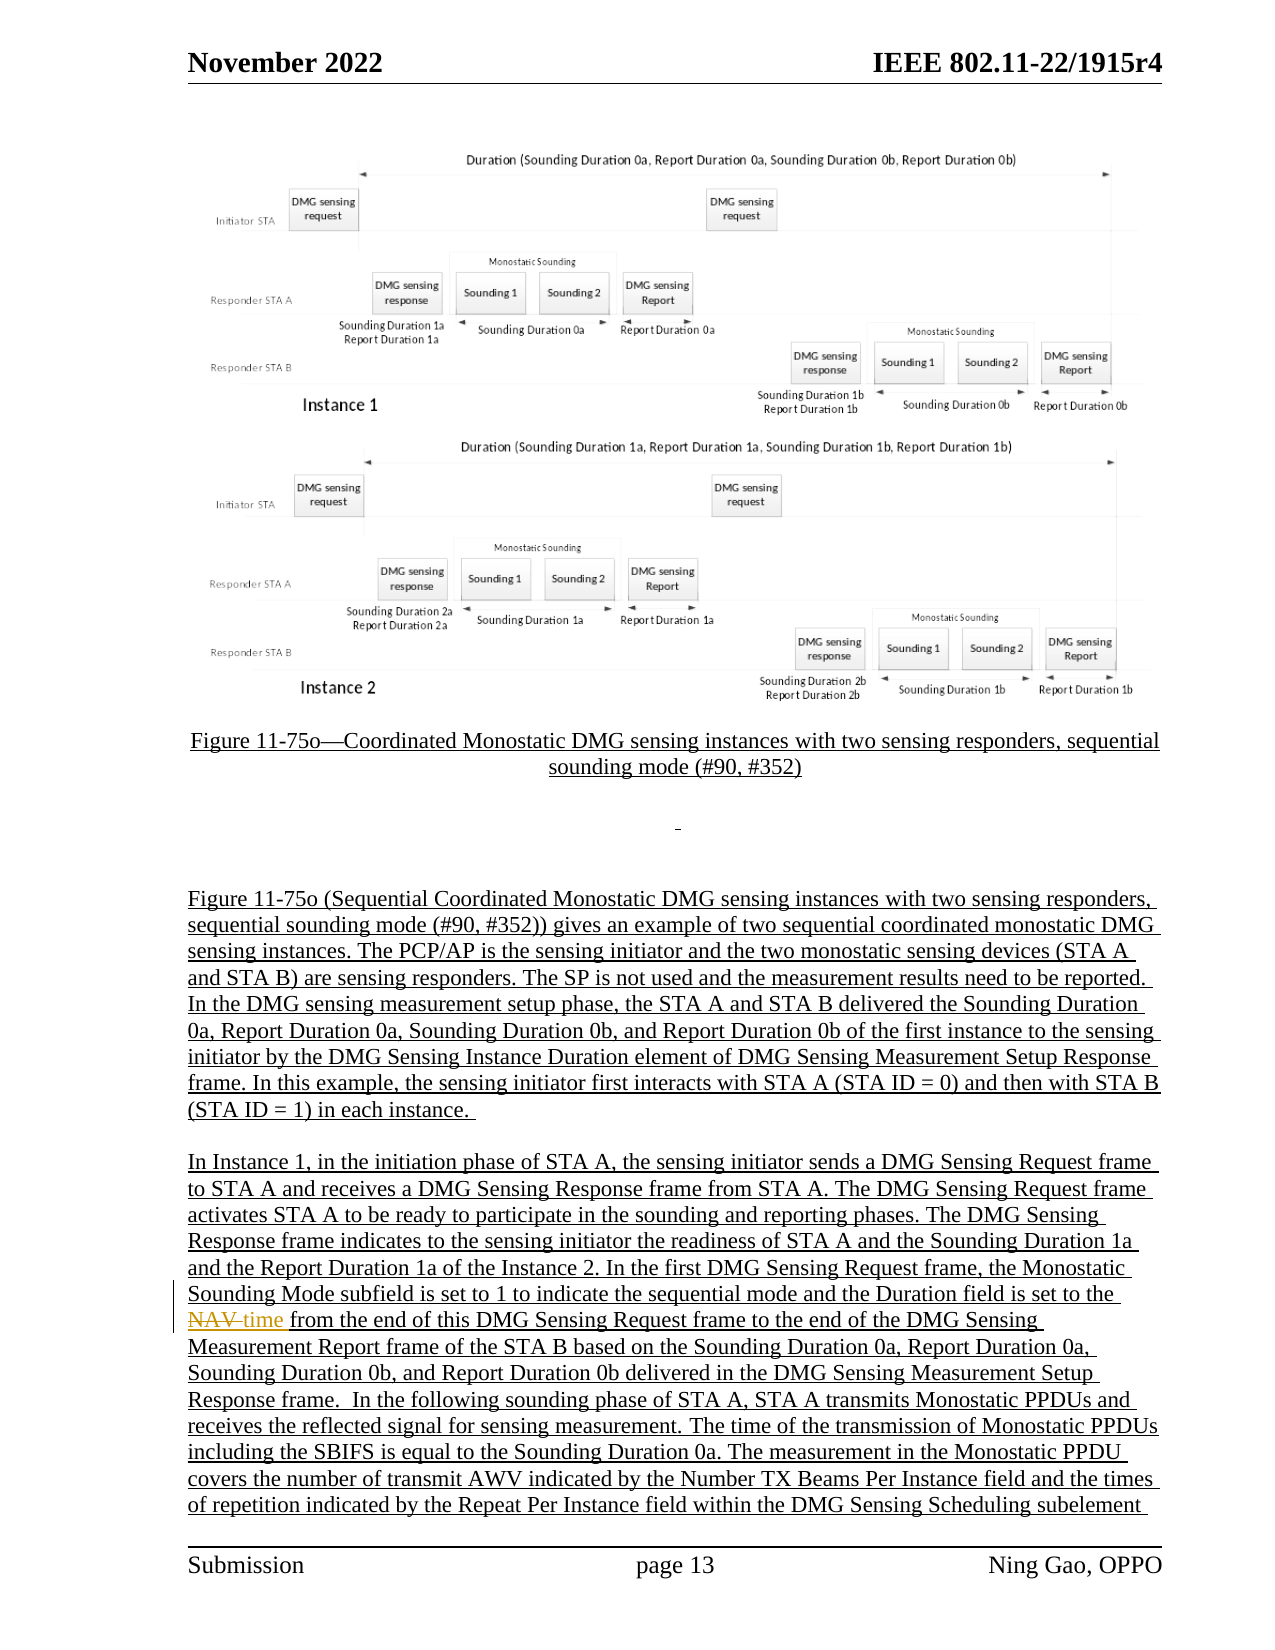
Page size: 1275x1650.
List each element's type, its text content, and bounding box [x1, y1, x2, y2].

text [187, 1148, 1162, 1517]
text Figure 11-75o (Sequential Coordinated Monostatic DMG sensing instances with two sensing responders, sequential sounding mode (#90, #352)) gives an example of two sequential coordinated monostatic DMG sensing instances. The PCP/AP is the sensing initiator and the two monostatic sensing devices (STA A and STA B) are sensing responders. The SP is not used and the measurement results need to be reported. In the DMG sensing measurement setup phase, the STA A and STA B delivered the Sounding Duration 0a, Report Duration 0a, Sounding Duration 0b, and Report Duration 0b of the first instance to the sensing initiator by the DMG Sensing Instance Duration element of DMG Sensing Measurement Setup Response frame. In this example, the sensing initiator first interacts with STA A (STA ID = 0) and then with STA B (STA ID = 1) in each instance. [187, 885, 1162, 1122]
text Figure 11-75o—Coordinated Monostatic DMG sensing instances with two sensing responders, sequential sounding mode (#90, #352) [187, 727, 1162, 779]
